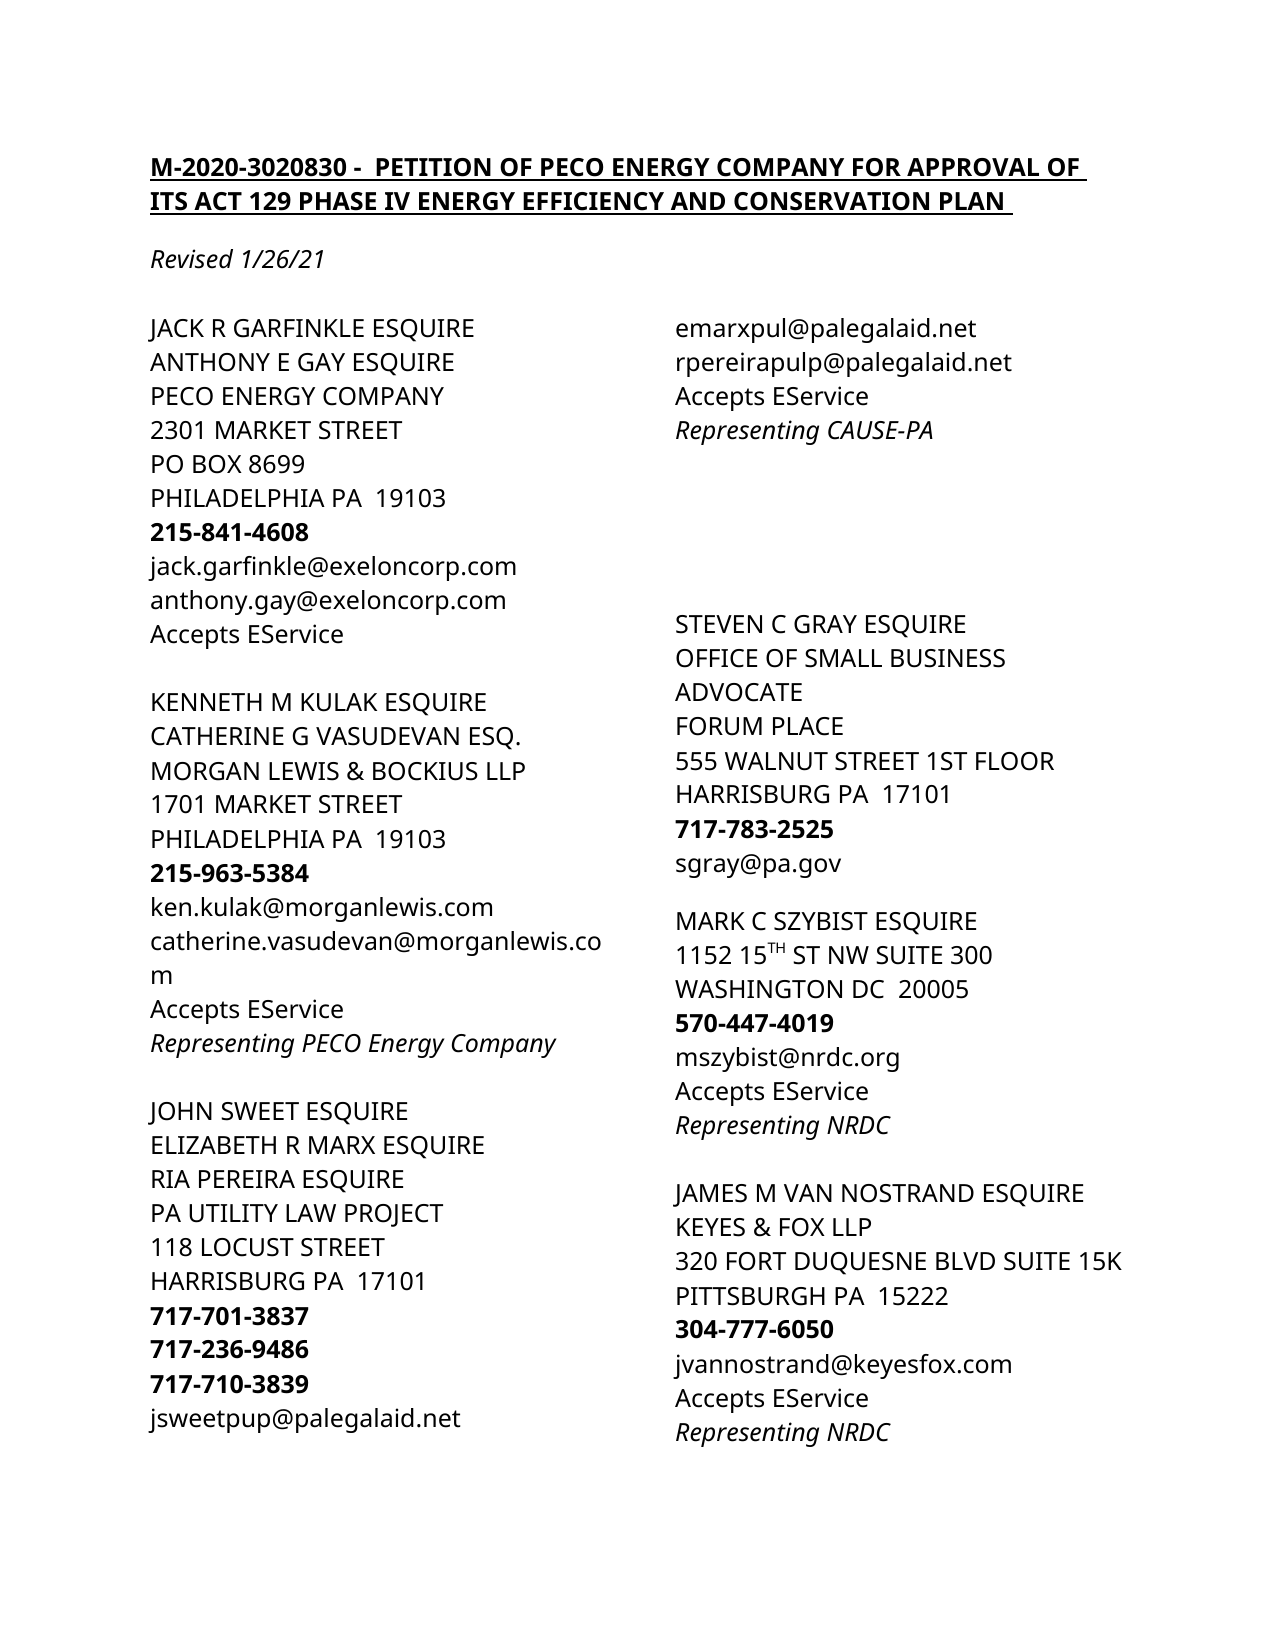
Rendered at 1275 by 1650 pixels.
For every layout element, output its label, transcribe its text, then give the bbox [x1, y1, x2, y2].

text jsweetpup@palegalaid.net [150, 1400, 600, 1434]
text 570-447-4019 [675, 1006, 1125, 1040]
text Revised 1/26/21 [150, 242, 1125, 276]
text KEYES & FOX LLP [675, 1210, 1125, 1244]
text WASHINGTON DC 20005 [675, 972, 1125, 1006]
text mszybist@nrdc.org [675, 1040, 1125, 1074]
text Accepts EService KENNETH M KULAK ESQUIRE [150, 617, 600, 719]
text Representing PECO Energy Company [150, 1026, 600, 1060]
text CATHERINE G VASUDEVAN ESQ. [150, 719, 600, 753]
text PITTSBURGH PA 15222 [675, 1278, 1125, 1312]
text catherine.vasudevan@morganlewis.com [150, 923, 609, 992]
text MORGAN LEWIS & BOCKIUS LLP [150, 753, 600, 787]
text PECO ENERGY COMPANY [150, 378, 600, 412]
text 320 FORT DUQUESNE BLVD SUITE 15K [675, 1244, 1125, 1278]
text 1701 MARKET STREET [150, 787, 600, 821]
text RIA PEREIRA ESQUIRE [150, 1162, 600, 1196]
text JAMES M VAN NOSTRAND ESQUIRE [675, 1176, 1125, 1210]
text Accepts EService [675, 1074, 1125, 1108]
text JACK R GARFINKLE ESQUIRE ANTHONY E GAY ESQUIRE [150, 310, 600, 378]
text JOHN SWEET ESQUIRE ELIZABETH R MARX ESQUIRE [150, 1094, 600, 1162]
text 304-777-6050 [675, 1312, 1125, 1346]
text 2301 MARKET STREET PO BOX 8699 PHILADELPHIA PA 19103 215-841-4608 jack.garfinkle@exeloncorp.com anthony.gay@exeloncorp.com [150, 412, 600, 617]
text ken.kulak@morganlewis.com [150, 889, 600, 923]
text 215-963-5384 [150, 855, 600, 889]
text PA UTILITY LAW PROJECT 118 LOCUST STREET HARRISBURG PA 17101 717-701-3837 [150, 1196, 600, 1332]
text jvannostrand@keyesfox.com Accepts EService [675, 1346, 1125, 1414]
text Accepts EService Representing CAUSE-PA [675, 378, 1125, 447]
text M-2020-3020830 - PETITION OF PECO ENERGY COMPANY FOR APPROVAL OF ITS ACT 129 PHASE IV ENERGY EFFICIENCY AND CONSERVATION PLAN [150, 150, 1125, 242]
text Accepts EService [150, 992, 600, 1026]
text MARK C SZYBIST ESQUIRE [675, 903, 1125, 937]
text emarxpul@palegalaid.net rpereirapulp@palegalaid.net [675, 310, 1125, 378]
text Representing NRDC [675, 1414, 1125, 1448]
text PHILADELPHIA PA 19103 [150, 821, 600, 855]
text STEVEN C GRAY ESQUIRE OFFICE OF SMALL BUSINESS ADVOCATE FORUM PLACE 555 WALNUT STREET 1ST FLOOR HARRISBURG PA 17101 717-783-2525 sgray@pa.gov [675, 607, 1125, 903]
text Representing NRDC [675, 1108, 1125, 1142]
text 1152 15TH ST NW SUITE 300 [675, 937, 1125, 972]
text 717-236-9486 717-710-3839 [150, 1332, 600, 1400]
